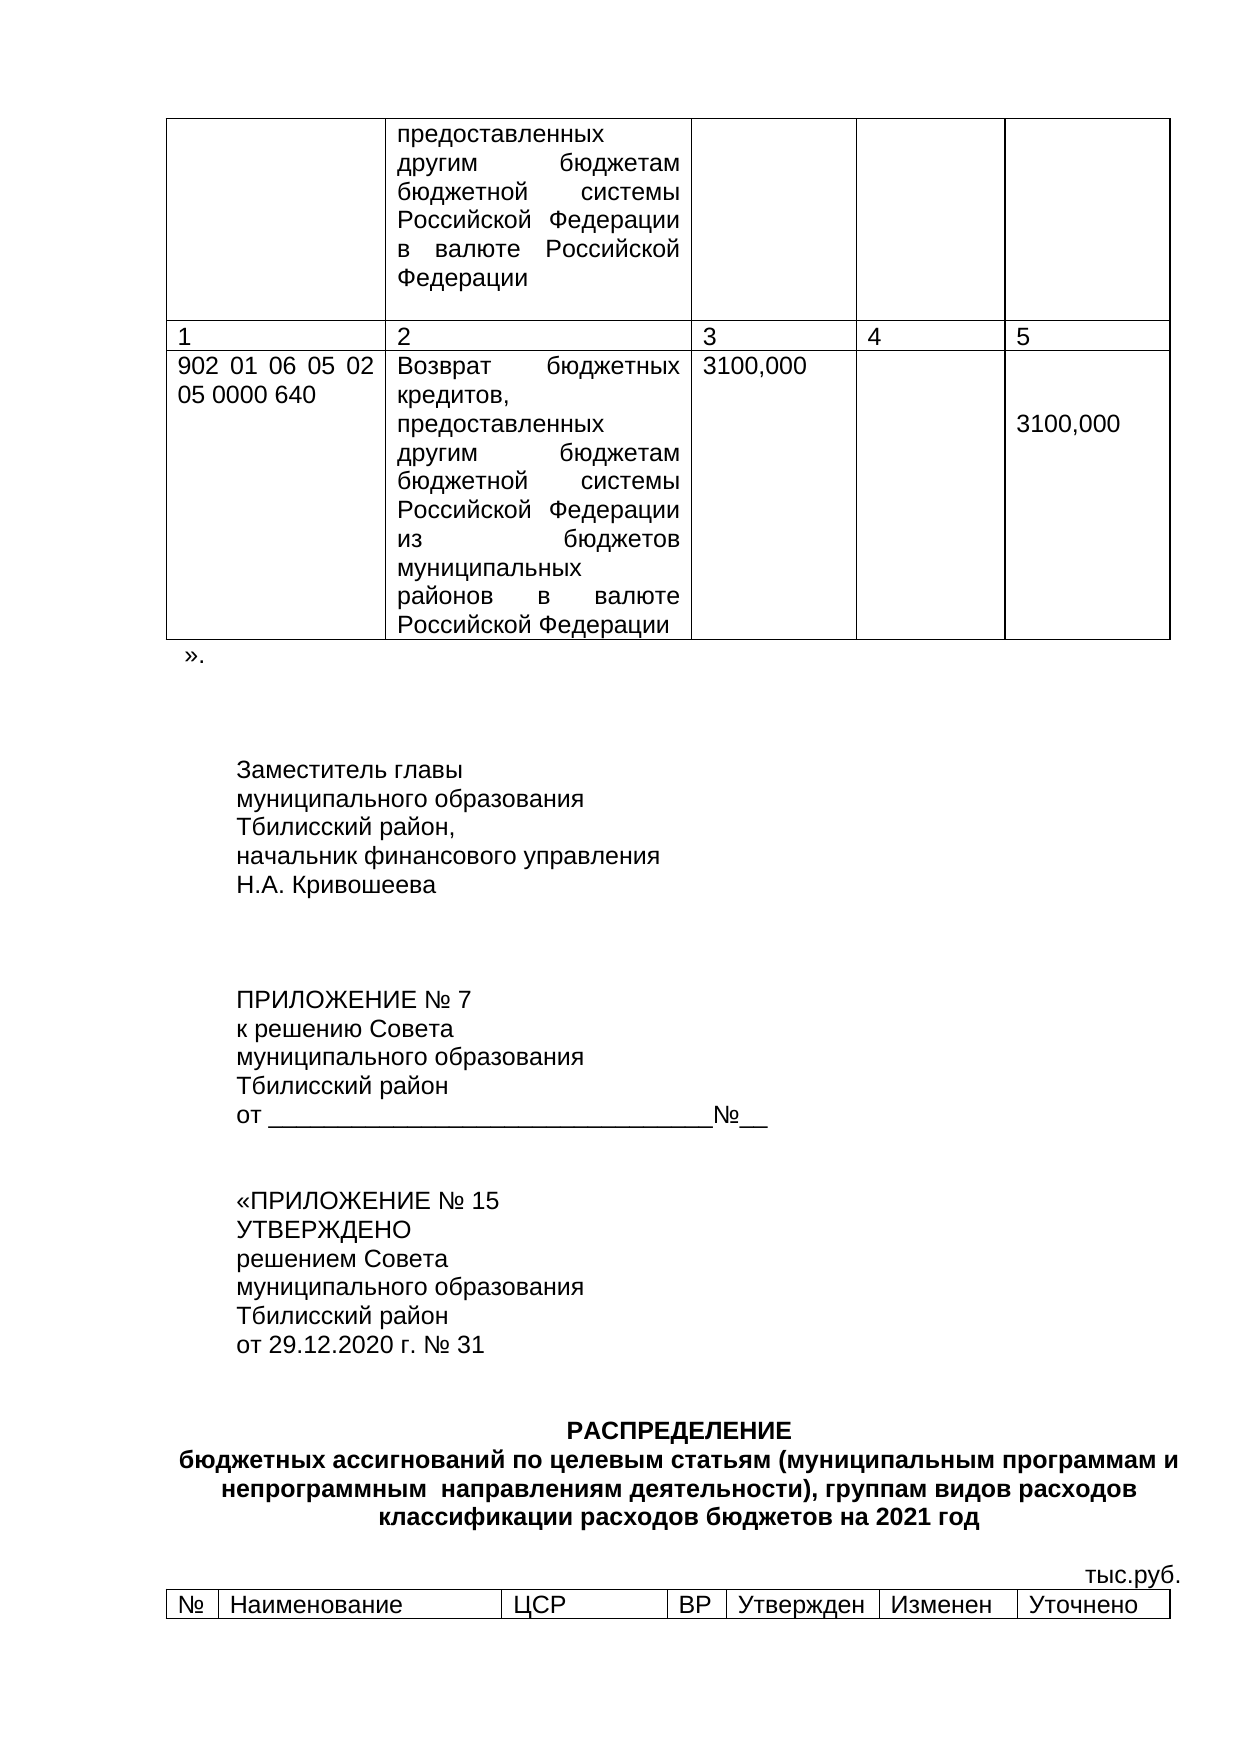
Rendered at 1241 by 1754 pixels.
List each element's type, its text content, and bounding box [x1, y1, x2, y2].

text Тбилисский район [177, 1301, 1181, 1330]
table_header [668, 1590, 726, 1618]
text начальник финансового управления [177, 841, 1181, 870]
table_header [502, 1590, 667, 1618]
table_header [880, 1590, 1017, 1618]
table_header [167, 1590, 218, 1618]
text Заместитель главы [177, 755, 1181, 783]
text Н.А. Кривошеева [177, 870, 1181, 898]
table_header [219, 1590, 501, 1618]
text к решению Совета [177, 1013, 1181, 1042]
text Тбилисский район, [177, 812, 1181, 841]
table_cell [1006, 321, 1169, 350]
text ПРИЛОЖЕНИЕ № 7 [177, 985, 1181, 1013]
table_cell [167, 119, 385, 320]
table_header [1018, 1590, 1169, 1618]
text УТВЕРЖДЕНО [177, 1215, 1181, 1243]
text от ________________________________№__ [177, 1100, 1181, 1128]
text решением Совета [177, 1243, 1181, 1272]
text муниципального образования [177, 1042, 1181, 1071]
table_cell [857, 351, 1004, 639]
text от 29.12.2020 г. № 31 [177, 1330, 1181, 1358]
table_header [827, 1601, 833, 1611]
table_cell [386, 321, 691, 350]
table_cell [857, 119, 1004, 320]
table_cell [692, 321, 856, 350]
text «ПРИЛОЖЕНИЕ № 15 [177, 1186, 1181, 1215]
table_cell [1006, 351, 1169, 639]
text ». [177, 640, 1181, 668]
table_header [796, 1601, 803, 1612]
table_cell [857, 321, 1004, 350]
text муниципального образования [177, 783, 1181, 812]
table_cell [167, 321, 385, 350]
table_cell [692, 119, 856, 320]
text бюджетных ассигнований по целевым статьям (муниципальным программам и непрограммным направлениям деятельности), группам видов расходов классификации расходов бюджетов на 2021 год [177, 1445, 1181, 1531]
text РАСПРЕДЕЛЕНИЕ [177, 1416, 1181, 1445]
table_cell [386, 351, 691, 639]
text тыс.руб. [177, 1560, 1181, 1588]
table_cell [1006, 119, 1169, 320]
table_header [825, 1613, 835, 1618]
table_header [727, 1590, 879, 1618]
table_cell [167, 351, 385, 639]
text муниципального образования [177, 1272, 1181, 1301]
text Тбилисский район [177, 1071, 1181, 1100]
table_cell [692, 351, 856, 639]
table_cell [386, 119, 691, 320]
